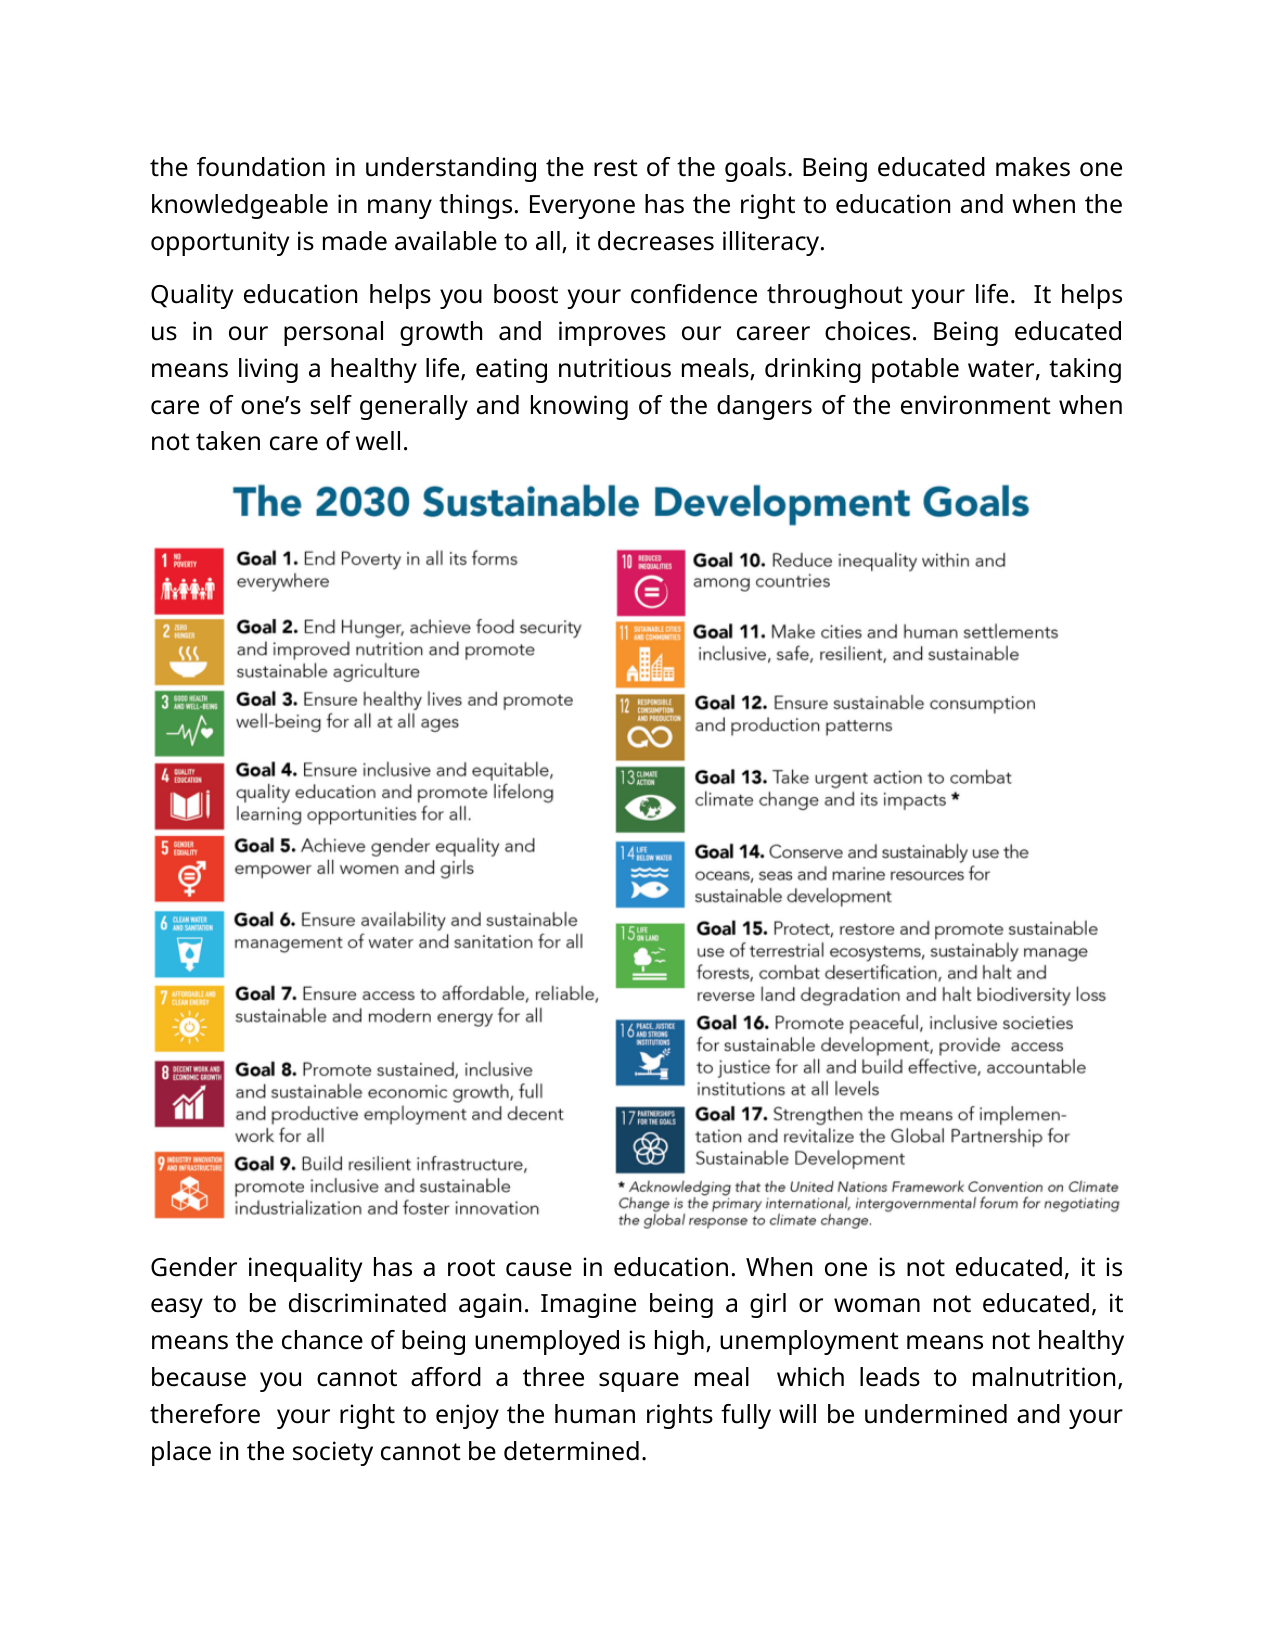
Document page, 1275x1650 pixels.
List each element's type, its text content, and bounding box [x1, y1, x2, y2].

picture [150, 477, 1125, 1231]
text Gender inequality has a root cause in education. When one is not educated, it is easy to be discriminated again. Imagine being a girl or woman not educated, it means the chance of being unemployed is high, unemployment means not healthy because you cannot afford a three square meal which leads to malnutrition, therefore your right to enjoy the human rights fully will be undermined and your place in the society cannot be determined. [150, 1249, 1125, 1467]
text Quality education helps you boost your confidence throughout your life. It helps us in our personal growth and improves our career choices. Being educated means living a healthy life, eating nutritious meals, drinking potable water, taking care of one’s self generally and knowing of the dangers of the environment when not taken care of well. [150, 277, 1125, 458]
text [150, 150, 1125, 258]
